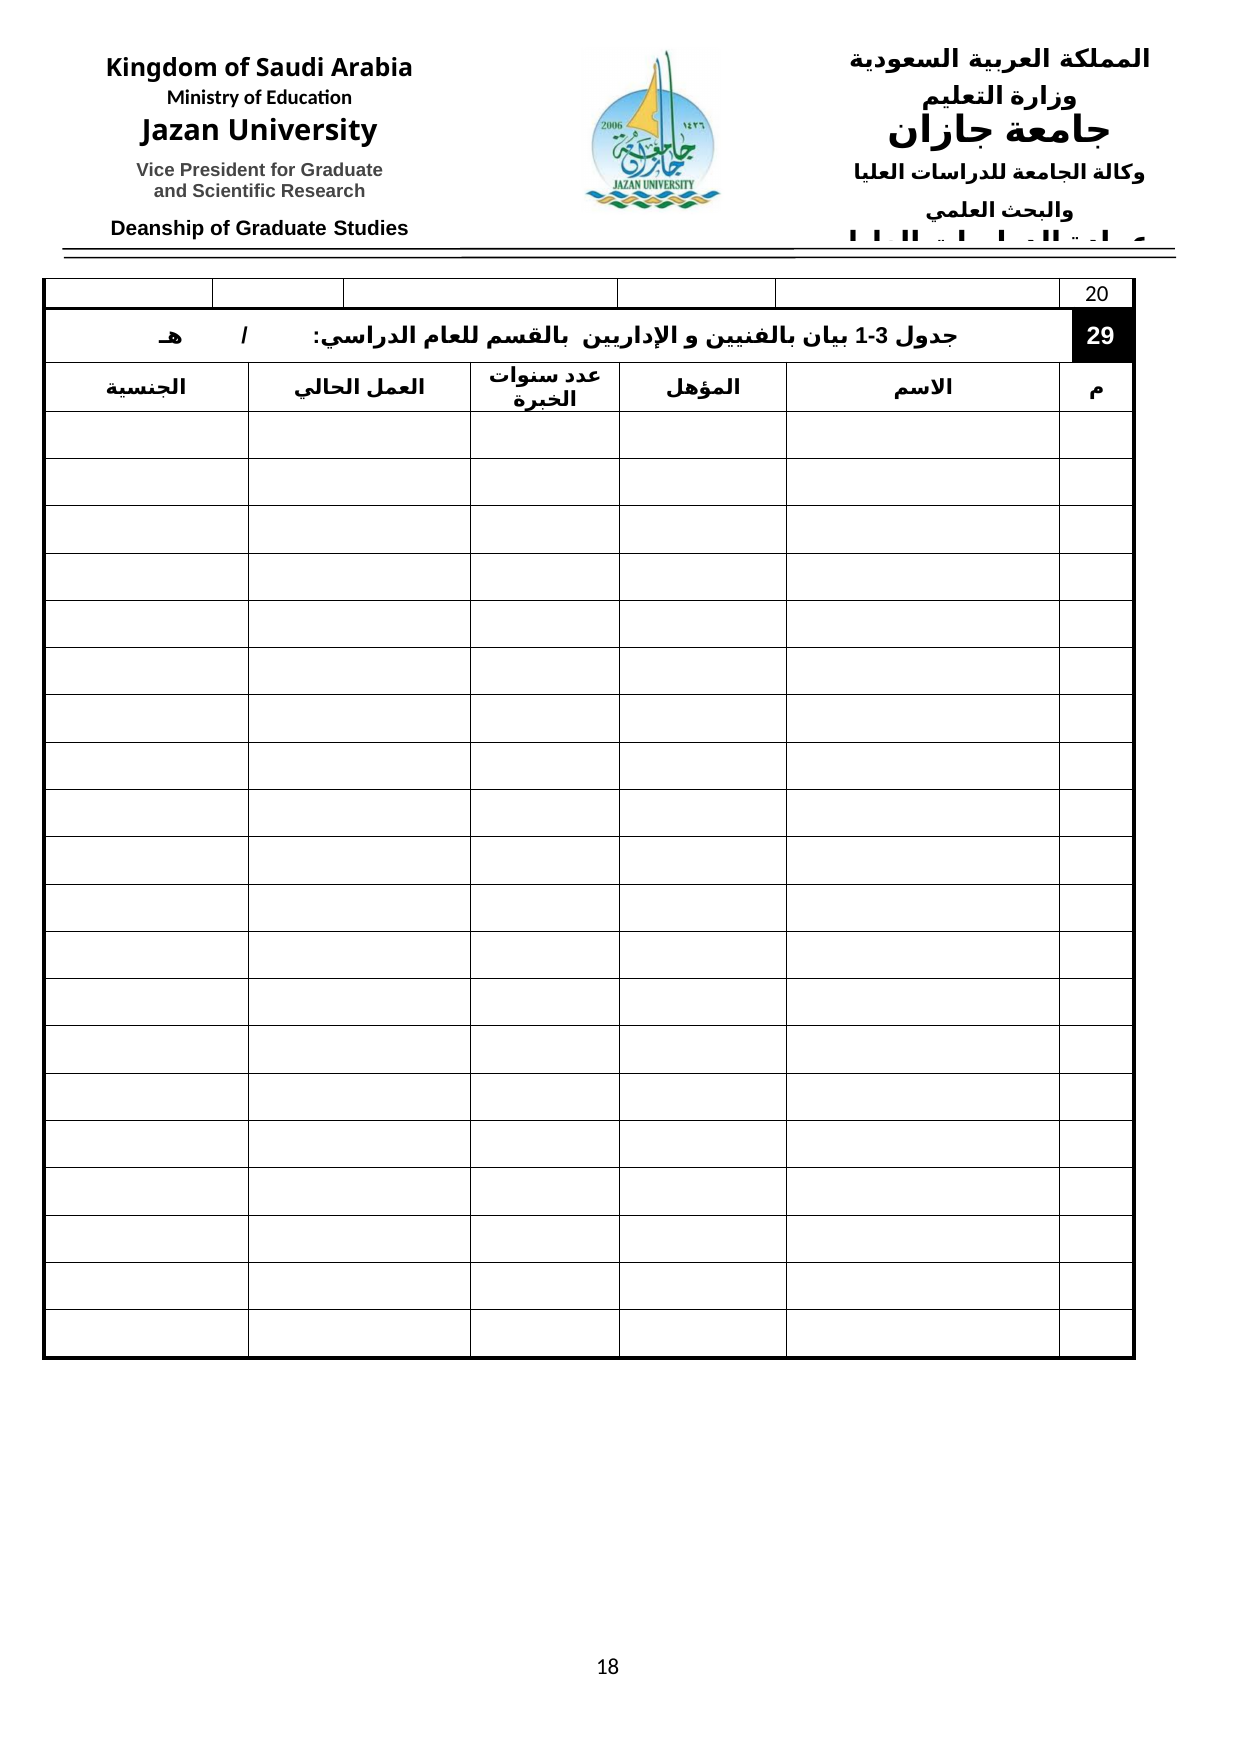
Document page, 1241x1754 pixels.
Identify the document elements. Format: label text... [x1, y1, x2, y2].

table_cell [249, 1216, 470, 1262]
table_cell [620, 554, 786, 600]
picture [586, 50, 718, 210]
table_cell [776, 279, 1059, 307]
table_cell [249, 459, 470, 505]
table_cell [471, 412, 619, 458]
table_cell [787, 1310, 1059, 1356]
table_cell المؤهل [620, 363, 786, 411]
table_cell [46, 695, 248, 742]
table_cell عدد سنوات الخبرة [471, 363, 619, 411]
table_cell [1060, 979, 1132, 1025]
table_cell [787, 1263, 1059, 1309]
table_cell [787, 695, 1059, 742]
table_cell [471, 554, 619, 600]
table_cell [787, 459, 1059, 505]
table_cell [787, 932, 1059, 978]
table_cell [1060, 790, 1132, 836]
table_cell [787, 790, 1059, 836]
table_cell [471, 1074, 619, 1120]
table_cell [620, 412, 786, 458]
table_cell [46, 601, 248, 647]
table_cell م [1060, 363, 1132, 411]
table_cell [1060, 1263, 1132, 1309]
table_cell [471, 837, 619, 883]
table_cell [1060, 932, 1132, 978]
table_cell [46, 412, 248, 458]
table_cell [620, 695, 786, 742]
table_cell [471, 979, 619, 1025]
table_cell [249, 601, 470, 647]
table_cell [1060, 554, 1132, 600]
table_cell [471, 601, 619, 647]
table_cell [620, 506, 786, 552]
table_cell [1060, 837, 1132, 883]
table_cell [249, 932, 470, 978]
table_cell [620, 1168, 786, 1214]
table_cell [620, 1263, 786, 1309]
table_cell [1060, 648, 1132, 694]
table_cell [249, 506, 470, 552]
table_cell [1060, 601, 1132, 647]
table_cell [471, 790, 619, 836]
table_cell [471, 1121, 619, 1167]
table_cell [249, 648, 470, 694]
table_cell [249, 885, 470, 931]
table_cell [249, 1074, 470, 1120]
table_cell [620, 1074, 786, 1120]
table_cell [1060, 1074, 1132, 1120]
table_cell [1060, 1168, 1132, 1214]
table_cell [46, 979, 248, 1025]
table_cell [471, 932, 619, 978]
table_cell [46, 1074, 248, 1120]
table_cell [787, 554, 1059, 600]
table_cell [620, 1216, 786, 1262]
table_cell [249, 1121, 470, 1167]
table_cell [471, 695, 619, 742]
table_cell [618, 279, 775, 307]
table_cell [1060, 459, 1132, 505]
table_cell [471, 743, 619, 789]
table_cell 20 [1060, 279, 1132, 307]
table_cell [249, 1310, 470, 1356]
table_cell [249, 1168, 470, 1214]
table_cell [249, 412, 470, 458]
table_cell [249, 1263, 470, 1309]
table_cell [1060, 743, 1132, 789]
table_cell العمل الحالي [249, 363, 470, 411]
table_cell [787, 885, 1059, 931]
table_cell [46, 459, 248, 505]
table_cell [249, 790, 470, 836]
table_cell [249, 1026, 470, 1073]
table_cell [620, 459, 786, 505]
table_cell [620, 932, 786, 978]
table_cell [249, 554, 470, 600]
table_cell [787, 412, 1059, 458]
table_cell [1060, 506, 1132, 552]
table_cell [46, 554, 248, 600]
table_cell [249, 695, 470, 742]
table_cell [787, 1216, 1059, 1262]
table_cell جدول 3-1 بيان بالفنيين و الإداريين بالقسم للعام الدراسي: / هـ [46, 310, 1072, 362]
table_cell [1060, 1310, 1132, 1356]
table_cell [620, 743, 786, 789]
table_cell [787, 743, 1059, 789]
table_cell [787, 506, 1059, 552]
table_cell [787, 1074, 1059, 1120]
table_cell [787, 837, 1059, 883]
table_cell [46, 648, 248, 694]
table_cell [46, 1263, 248, 1309]
table_cell [46, 1026, 248, 1073]
table_cell [46, 1216, 248, 1262]
table_cell [620, 648, 786, 694]
table_cell 29 [1075, 310, 1132, 362]
table_cell [787, 1026, 1059, 1073]
table_cell [1060, 695, 1132, 742]
table_cell [46, 743, 248, 789]
table_cell [620, 1026, 786, 1073]
table_cell [471, 1310, 619, 1356]
table_cell [471, 885, 619, 931]
table_cell [620, 885, 786, 931]
table_cell [787, 601, 1059, 647]
table_cell [1060, 885, 1132, 931]
table_cell [620, 601, 786, 647]
table_cell [46, 1168, 248, 1214]
table_cell [620, 1310, 786, 1356]
table_cell [46, 1121, 248, 1167]
table_cell [249, 837, 470, 883]
table_cell [787, 648, 1059, 694]
table_cell [46, 279, 212, 307]
table_cell [1060, 1121, 1132, 1167]
table_cell [787, 979, 1059, 1025]
table_cell [620, 979, 786, 1025]
table_cell الجنسية [46, 363, 248, 411]
table_cell [787, 1168, 1059, 1214]
table_cell [249, 743, 470, 789]
table_cell [46, 837, 248, 883]
table_cell [46, 885, 248, 931]
table_cell [213, 279, 343, 307]
table_cell [471, 1168, 619, 1214]
table_cell [46, 1310, 248, 1356]
table_cell [471, 506, 619, 552]
table_cell [620, 1121, 786, 1167]
table_cell [471, 1216, 619, 1262]
table_cell [471, 1263, 619, 1309]
table_cell [1060, 1026, 1132, 1073]
table_cell [46, 506, 248, 552]
table_cell [620, 837, 786, 883]
table_cell [1060, 1216, 1132, 1262]
table_cell [471, 459, 619, 505]
table_cell [787, 1121, 1059, 1167]
table_cell [344, 279, 617, 307]
table_cell [46, 932, 248, 978]
table_cell [46, 790, 248, 836]
table_cell الاسم [787, 363, 1059, 411]
table_cell [620, 790, 786, 836]
table_cell [471, 1026, 619, 1073]
table_cell [1060, 412, 1132, 458]
table_cell [249, 979, 470, 1025]
table_cell [471, 648, 619, 694]
